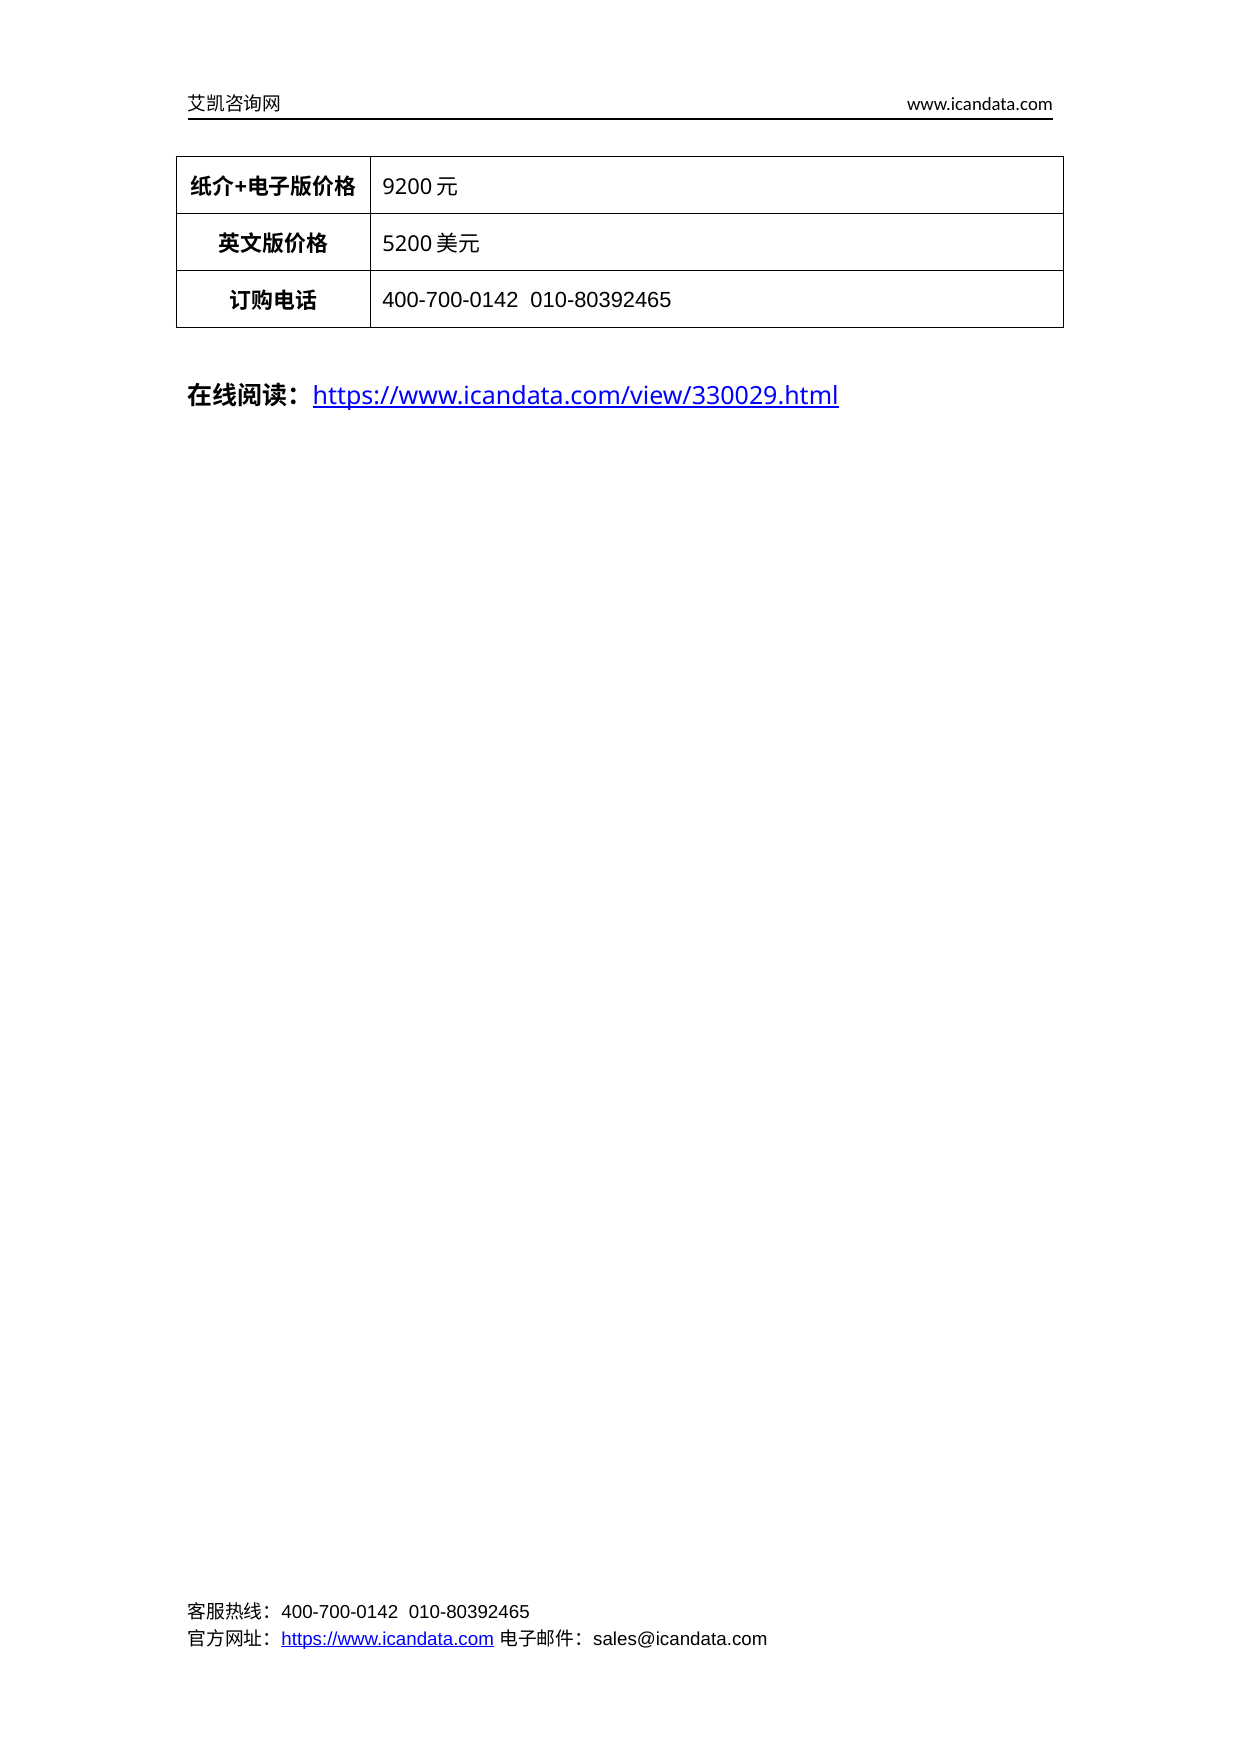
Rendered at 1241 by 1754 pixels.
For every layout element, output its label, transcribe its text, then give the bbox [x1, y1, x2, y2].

table_cell 5200美元 [371, 214, 1063, 270]
table_cell 纸介+电子版价格 [177, 157, 370, 213]
text 在线阅读：https://www.icandata.com/view/330029.html [187, 361, 1053, 426]
table_cell 订购电话 [177, 271, 370, 327]
table_cell 英文版价格 [177, 214, 370, 270]
table_cell 9200元 [371, 157, 1063, 213]
table_cell 400-700-0142 010-80392465 [371, 271, 1063, 327]
